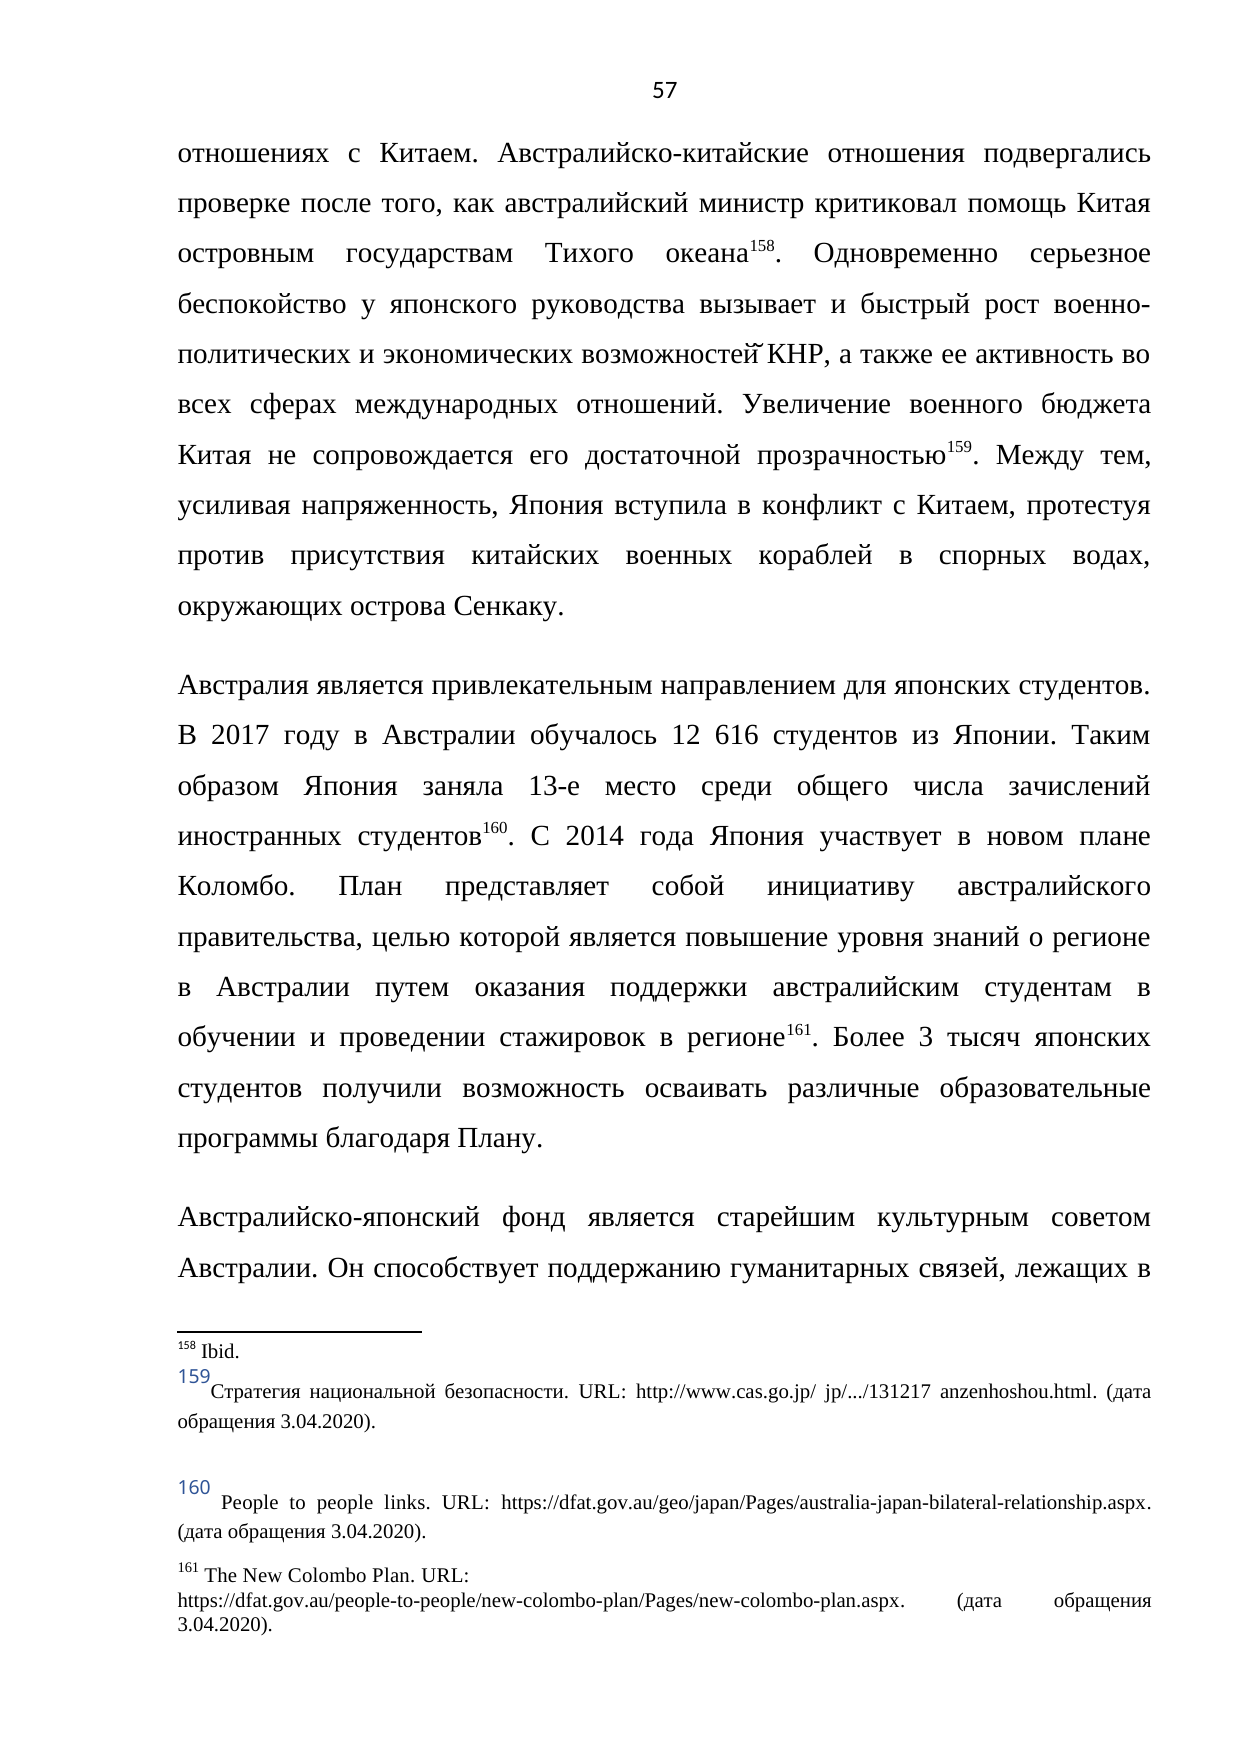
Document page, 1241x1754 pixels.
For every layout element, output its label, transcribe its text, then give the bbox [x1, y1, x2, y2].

text Австралия является привлекательным направлением для японских студентов. В 2017 году в Австралии обучалось 12 616 студентов из Японии. Таким образом Япония заняла 13-е место среди общего числа зачислений иностранных студентов. С 2014 года Япония участвует в новом плане Коломбо. План представляет собой инициативу австралийского правительства, целью которой является повышение уровня знаний о регионе в Австралии путем оказания поддержки австралийским студентам в обучении и проведении стажировок в регионе. Более 3 тысяч японских студентов получили возможность осваивать различные образовательные программы благодаря Плану. [177, 667, 1152, 1153]
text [177, 135, 1152, 621]
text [177, 1199, 1152, 1283]
